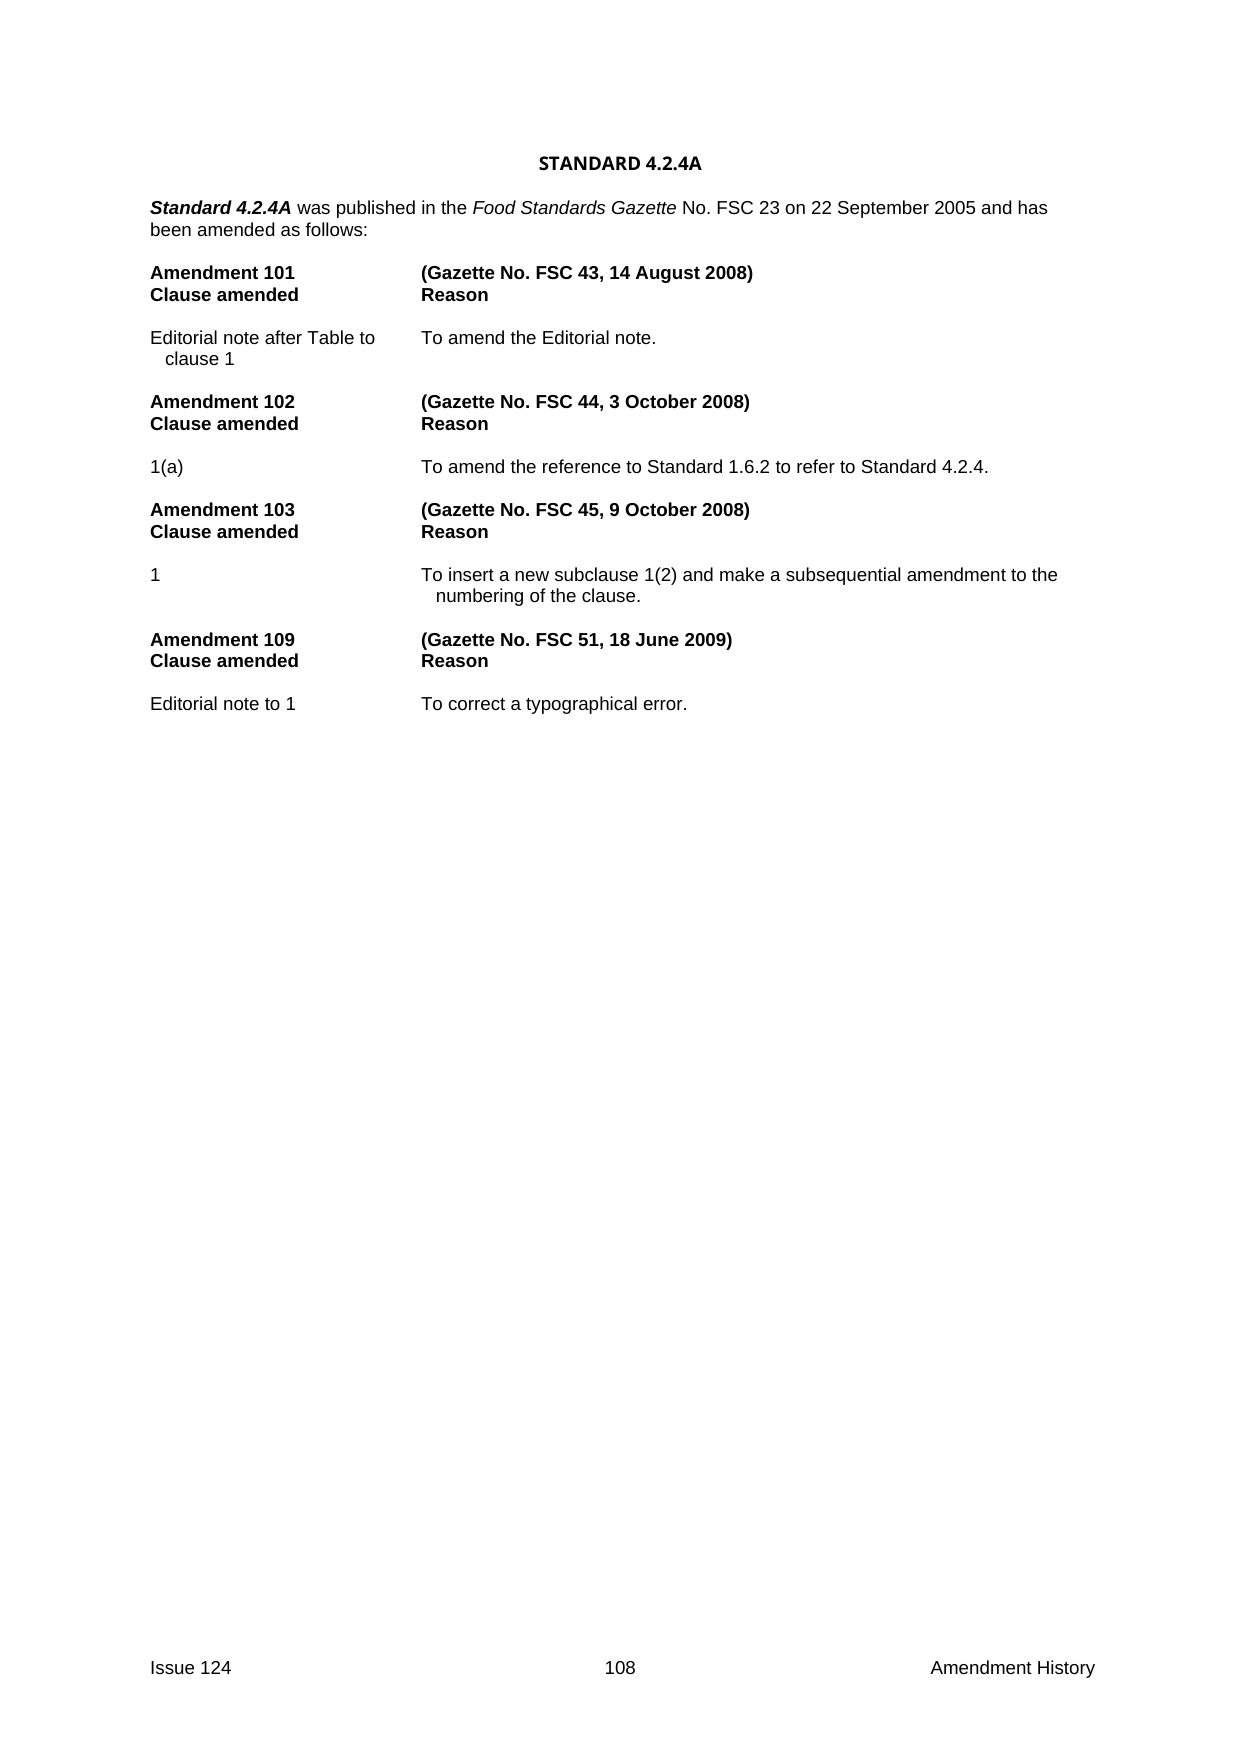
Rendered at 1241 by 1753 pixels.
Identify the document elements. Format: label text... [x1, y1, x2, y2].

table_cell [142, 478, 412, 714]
text Standard 4.2.4A was published in the Food Standards Gazette No. FSC 23 on 22 September 2005 and has been amended as follows: [150, 197, 1090, 240]
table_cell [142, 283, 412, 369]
subtitle STANDARD 4.2.4A [150, 150, 1090, 176]
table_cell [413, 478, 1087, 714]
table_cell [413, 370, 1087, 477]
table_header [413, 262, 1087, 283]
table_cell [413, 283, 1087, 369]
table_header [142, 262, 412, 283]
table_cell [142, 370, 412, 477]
